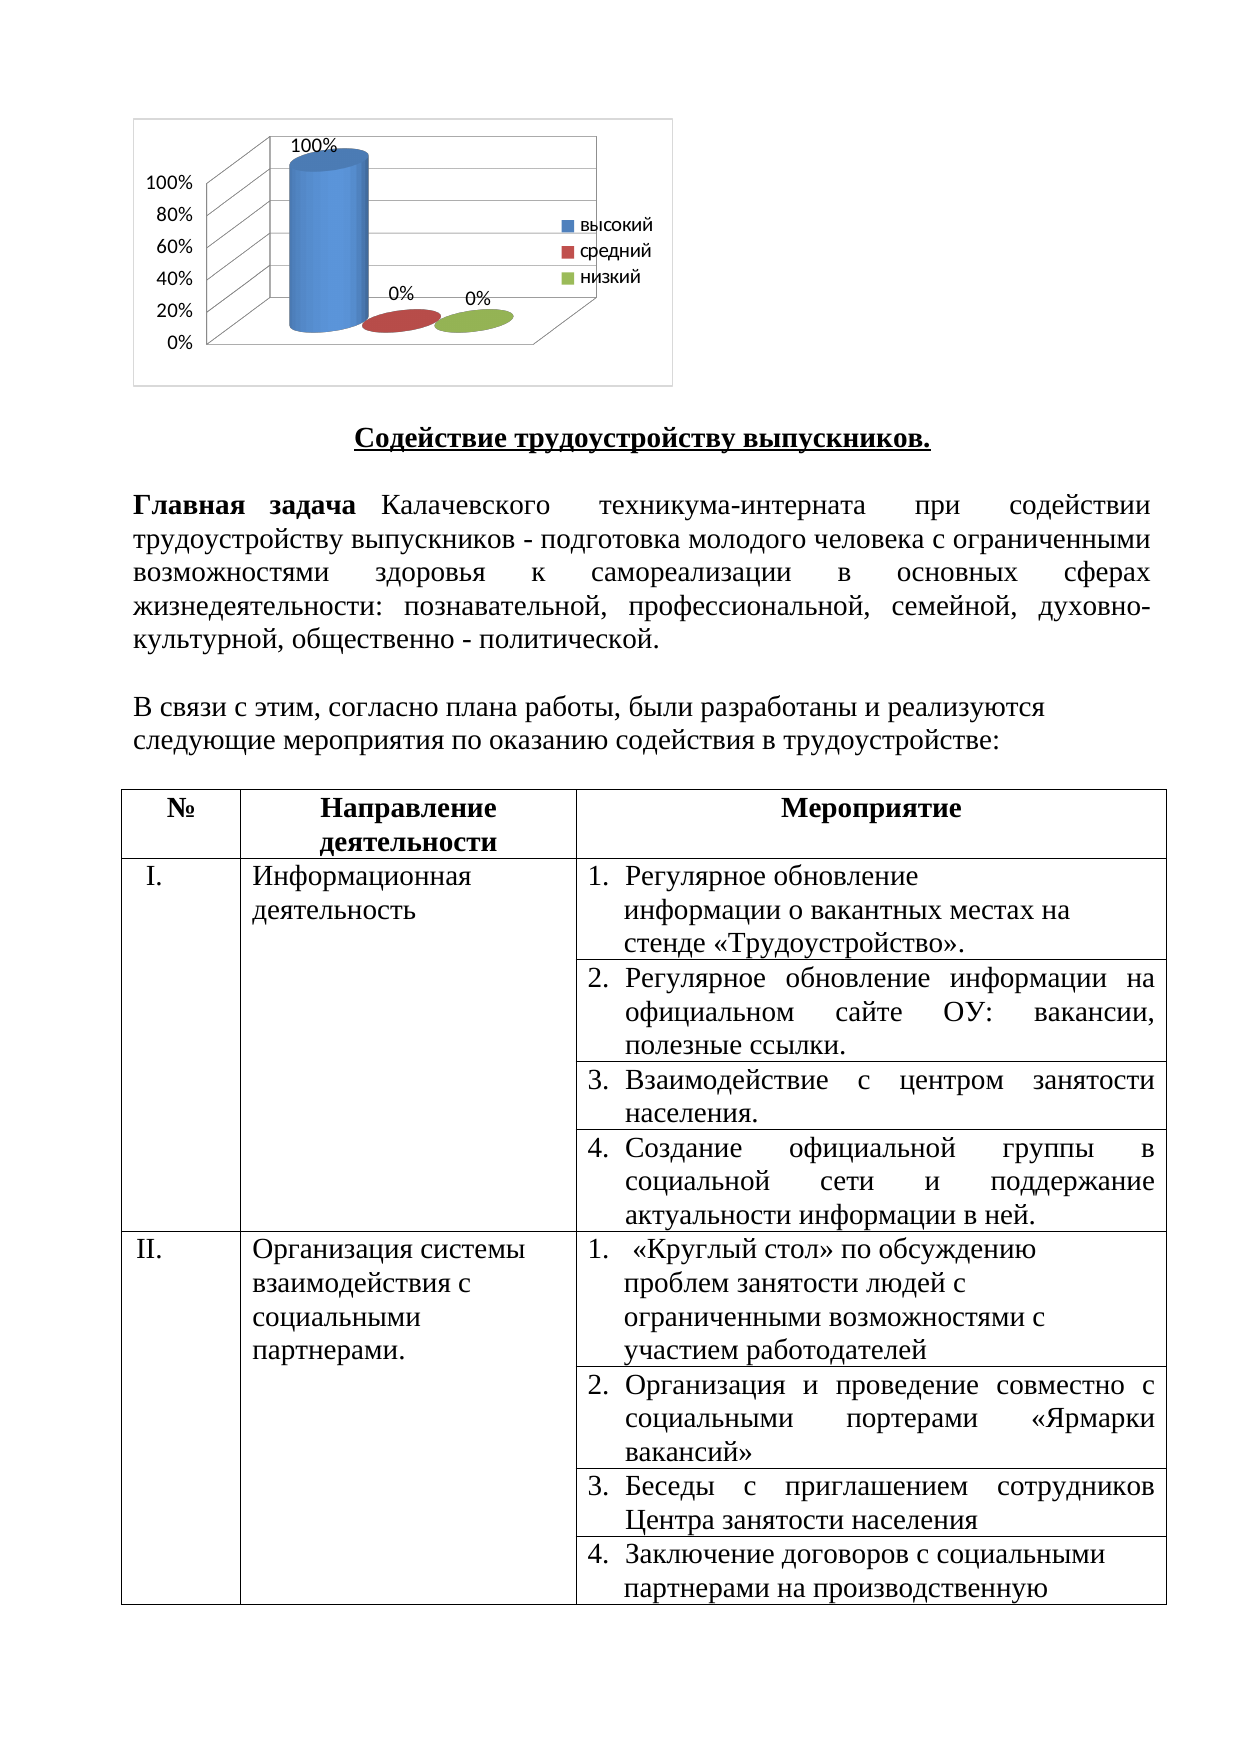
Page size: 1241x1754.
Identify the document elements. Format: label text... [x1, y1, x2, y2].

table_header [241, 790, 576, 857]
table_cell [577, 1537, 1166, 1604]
text В связи с этим, согласно плана работы, были разработаны и реализуются [133, 689, 1152, 722]
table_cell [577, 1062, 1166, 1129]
text следующие мероприятия по оказанию содействия в трудоустройстве: [133, 722, 1152, 756]
text Главная задача Калачевского техникума-интерната при содействии трудоустройству выпускников - подготовка молодого человека с ограниченными возможностями здоровья к самореализации в основных сферах жизнедеятельности: познавательной, профессиональной, семейной, духовно-культурной, общественно - политической. [133, 487, 1152, 655]
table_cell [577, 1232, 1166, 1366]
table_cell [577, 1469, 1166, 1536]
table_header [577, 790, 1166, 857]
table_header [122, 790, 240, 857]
text Содействие трудоустройству выпускников. [133, 420, 1152, 454]
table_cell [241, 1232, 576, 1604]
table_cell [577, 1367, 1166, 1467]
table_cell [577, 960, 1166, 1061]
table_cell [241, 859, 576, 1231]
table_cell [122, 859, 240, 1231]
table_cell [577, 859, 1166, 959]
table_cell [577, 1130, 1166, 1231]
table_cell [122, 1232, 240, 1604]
